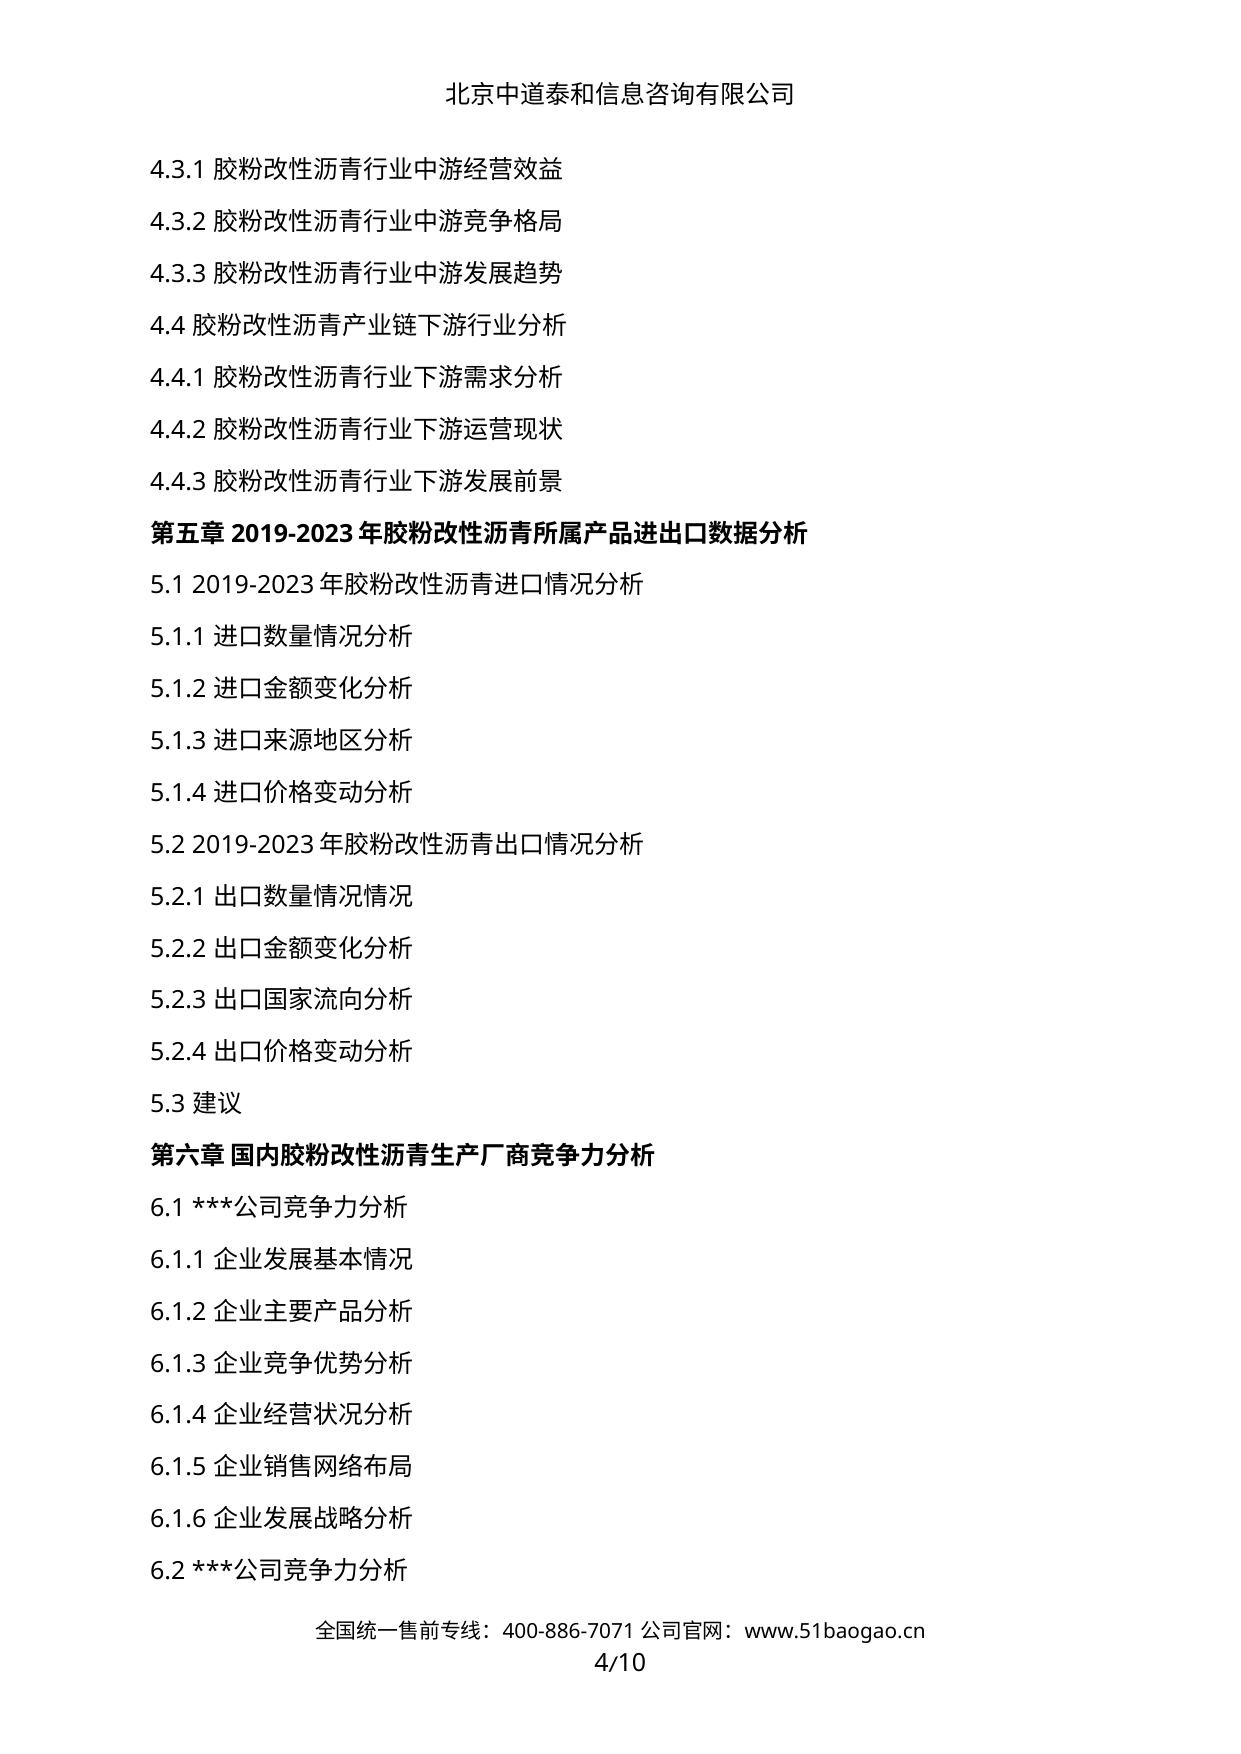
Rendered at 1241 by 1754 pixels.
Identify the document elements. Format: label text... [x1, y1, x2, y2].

text 5.3 建议 [150, 1084, 1090, 1120]
text 5.2.2 出口金额变化分析 [150, 928, 1090, 964]
text 4.4.3 胶粉改性沥青行业下游发展前景 [150, 461, 1090, 497]
text 6.1.5 企业销售网络布局 [150, 1447, 1090, 1483]
text 5.1.2 进口金额变化分析 [150, 669, 1090, 705]
text 6.1.3 企业竞争优势分析 [150, 1343, 1090, 1379]
text 第六章 国内胶粉改性沥青生产厂商竞争力分析 [150, 1136, 1090, 1172]
text 6.1.1 企业发展基本情况 [150, 1239, 1090, 1276]
text 4.3.2 胶粉改性沥青行业中游竞争格局 [150, 202, 1090, 238]
text 6.1.4 企业经营状况分析 [150, 1395, 1090, 1431]
text 5.1.3 进口来源地区分析 [150, 721, 1090, 757]
text 4.4.2 胶粉改性沥青行业下游运营现状 [150, 409, 1090, 446]
text 5.2.3 出口国家流向分析 [150, 980, 1090, 1016]
text 4.3.3 胶粉改性沥青行业中游发展趋势 [150, 254, 1090, 290]
text 第五章 2019-2023年胶粉改性沥青所属产品进出口数据分析 [150, 513, 1090, 549]
text 4.4 胶粉改性沥青产业链下游行业分析 [150, 306, 1090, 342]
text 4.3.1 胶粉改性沥青行业中游经营效益 [150, 150, 1090, 186]
text 5.1 2019-2023年胶粉改性沥青进口情况分析 [150, 565, 1090, 601]
text 6.1.6 企业发展战略分析 [150, 1499, 1090, 1535]
text 5.2.4 出口价格变动分析 [150, 1032, 1090, 1068]
text 5.2.1 出口数量情况情况 [150, 876, 1090, 912]
text 6.1.2 企业主要产品分析 [150, 1291, 1090, 1327]
text 6.2 ***公司竞争力分析 [150, 1551, 1090, 1587]
text 5.1.4 进口价格变动分析 [150, 772, 1090, 809]
text 5.1.1 进口数量情况分析 [150, 617, 1090, 653]
text 6.1 ***公司竞争力分析 [150, 1187, 1090, 1224]
text 5.2 2019-2023年胶粉改性沥青出口情况分析 [150, 824, 1090, 861]
text 4.4.1 胶粉改性沥青行业下游需求分析 [150, 357, 1090, 394]
